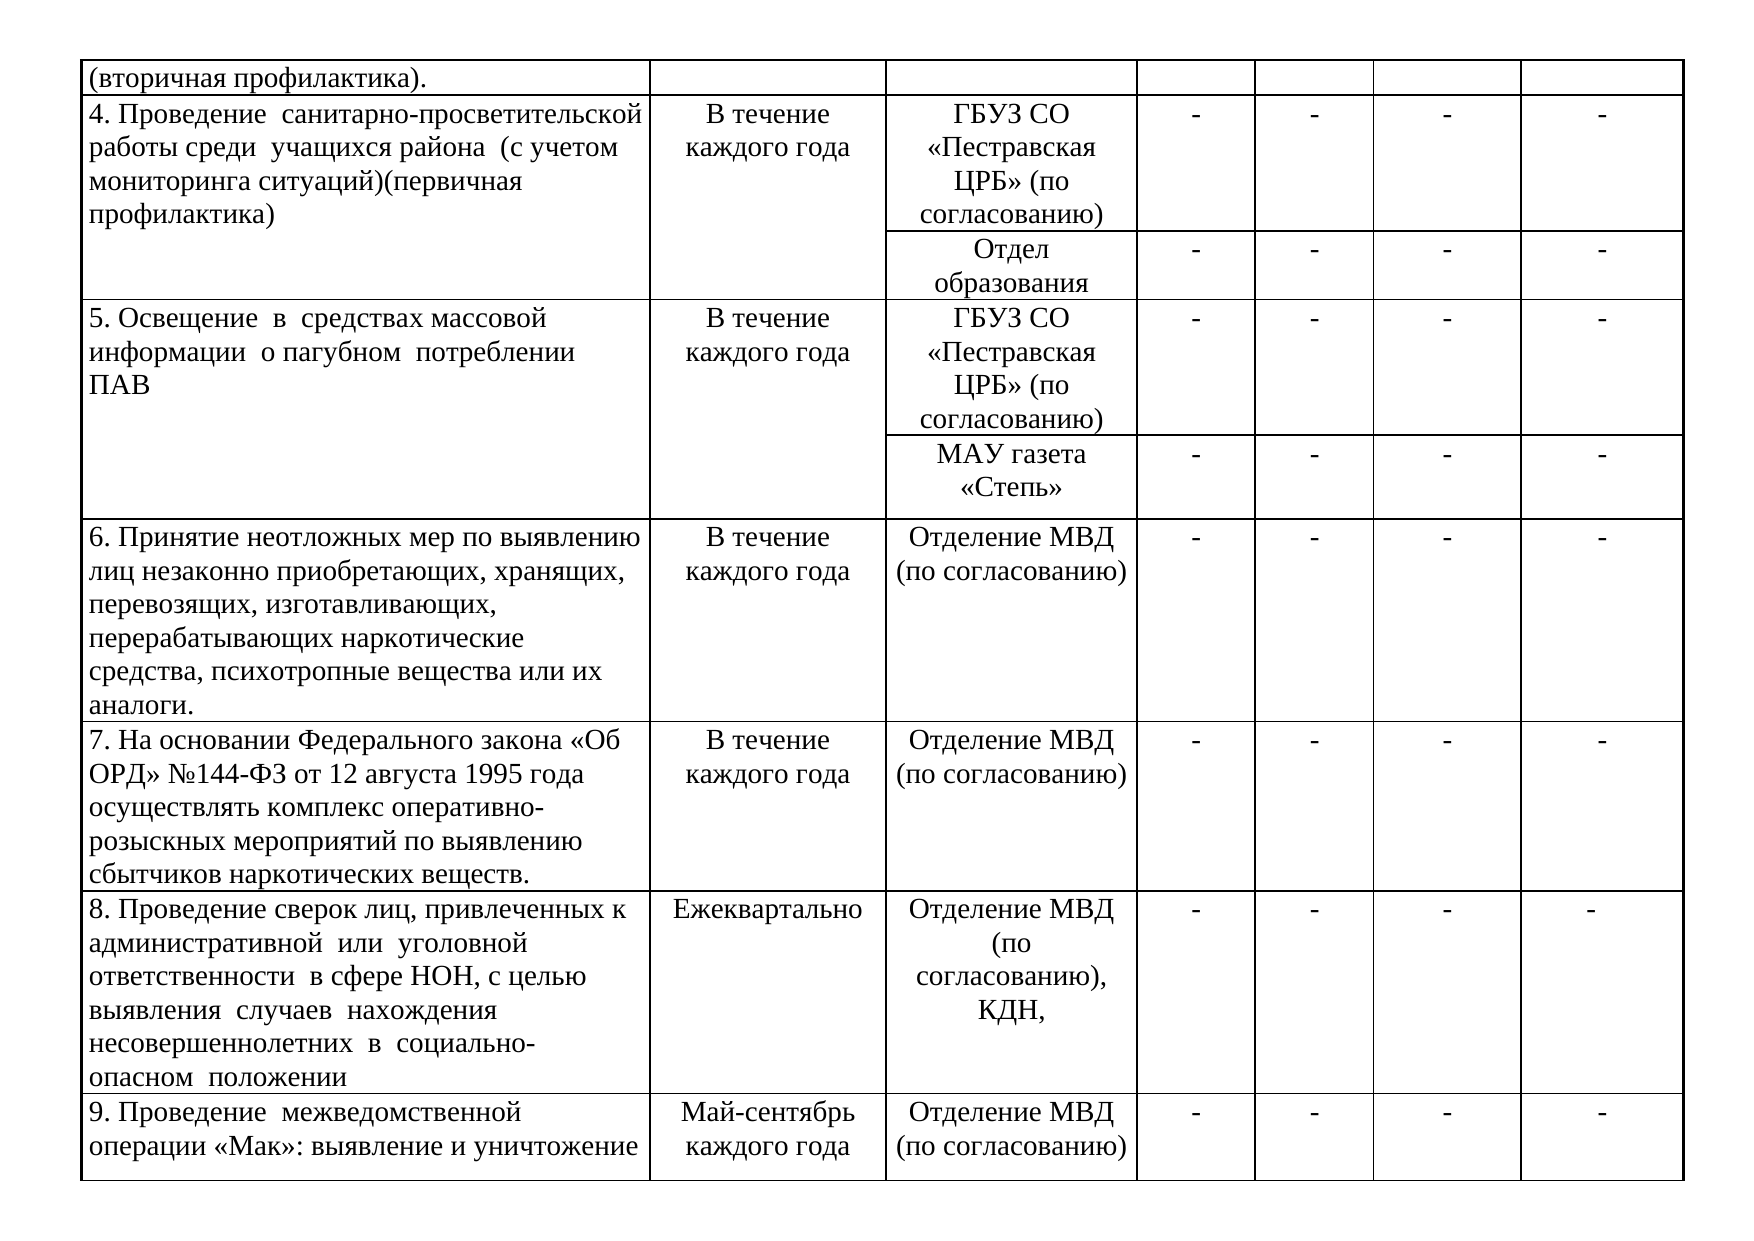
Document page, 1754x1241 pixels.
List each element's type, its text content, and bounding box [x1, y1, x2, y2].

table_cell - [1256, 520, 1373, 721]
table_cell 4. Проведение санитарно-просветительской работы среди учащихся района (с учетом мониторинга ситуаций)(первичная профилактика) [83, 96, 649, 298]
table_cell - [1256, 722, 1373, 890]
table_cell Отделение МВД (по согласованию), КДН, [887, 892, 1136, 1093]
table_cell - [1374, 1094, 1520, 1180]
table_cell - [1138, 300, 1254, 434]
table_cell - [1522, 300, 1682, 434]
table_cell - [1256, 232, 1373, 298]
table_cell - [1374, 436, 1520, 518]
table_cell - [1256, 436, 1373, 518]
table_cell - [1138, 232, 1254, 298]
table_cell - [1374, 892, 1520, 1093]
table_cell - [1138, 1094, 1254, 1180]
table_cell - [1256, 1094, 1373, 1180]
table_cell - [1522, 61, 1682, 94]
table_cell - [1374, 300, 1520, 434]
table_cell - [1138, 520, 1254, 721]
table_cell - [1374, 232, 1520, 298]
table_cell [83, 1094, 649, 1180]
table_cell Отделение МВД (по согласованию) [887, 520, 1136, 721]
table_cell ГБУЗ СО «Пестравская ЦРБ» (по согласованию) [887, 300, 1136, 434]
table_cell - [1374, 520, 1520, 721]
table_cell - [1522, 436, 1682, 518]
table_cell Отделение МВД (по согласованию) [887, 722, 1136, 890]
table_cell - [1256, 61, 1373, 94]
table_cell - [1522, 96, 1682, 230]
table_cell - [1374, 61, 1520, 94]
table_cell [651, 1094, 885, 1180]
table_cell - [1256, 892, 1373, 1093]
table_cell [887, 61, 1136, 94]
table_cell Отделение МВД (по согласованию) [887, 1094, 1136, 1180]
table_cell - [1138, 96, 1254, 230]
table_cell - [1138, 61, 1254, 94]
table_cell - [1522, 722, 1682, 890]
table_cell - [1522, 232, 1682, 298]
table_cell Отдел образования [887, 232, 1136, 298]
table_cell - [1374, 722, 1520, 890]
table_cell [651, 96, 885, 298]
table_cell 7. На основании Федерального закона «Об ОРД» №144-ФЗ от 12 августа 1995 года осуществлять комплекс оперативно-розыскных мероприятий по выявлению сбытчиков наркотических веществ. [83, 722, 649, 890]
table_cell - [1138, 892, 1254, 1093]
table_cell - [1522, 520, 1682, 721]
table_cell - [1138, 722, 1254, 890]
table_cell В течение каждого года [651, 520, 885, 721]
table_cell Ежеквартально [651, 892, 885, 1093]
table_cell 8. Проведение сверок лиц, привлеченных к административной или уголовной ответственности в сфере НОН, с целью выявления случаев нахождения несовершеннолетних в социально- опасном положении [83, 892, 649, 1093]
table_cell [651, 61, 885, 94]
table_cell - [1522, 892, 1682, 1093]
table_cell - [1256, 300, 1373, 434]
table_cell МАУ газета «Степь» [887, 436, 1136, 518]
table_cell - [1374, 96, 1520, 230]
table_cell В течение каждого года [651, 722, 885, 890]
table_cell - [1522, 1094, 1682, 1180]
table_cell - [1138, 436, 1254, 518]
table_cell 6. Принятие неотложных мер по выявлению лиц незаконно приобретающих, хранящих, перевозящих, изготавливающих, перерабатывающих наркотические средства, психотропные вещества или их аналоги. [83, 520, 649, 721]
table_cell - [1256, 96, 1373, 230]
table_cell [83, 61, 649, 94]
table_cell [887, 96, 1136, 230]
table_cell 5. Освещение в средствах массовой информации о пагубном потреблении ПАВ [83, 300, 649, 518]
table_cell В течение каждого года [651, 300, 885, 518]
